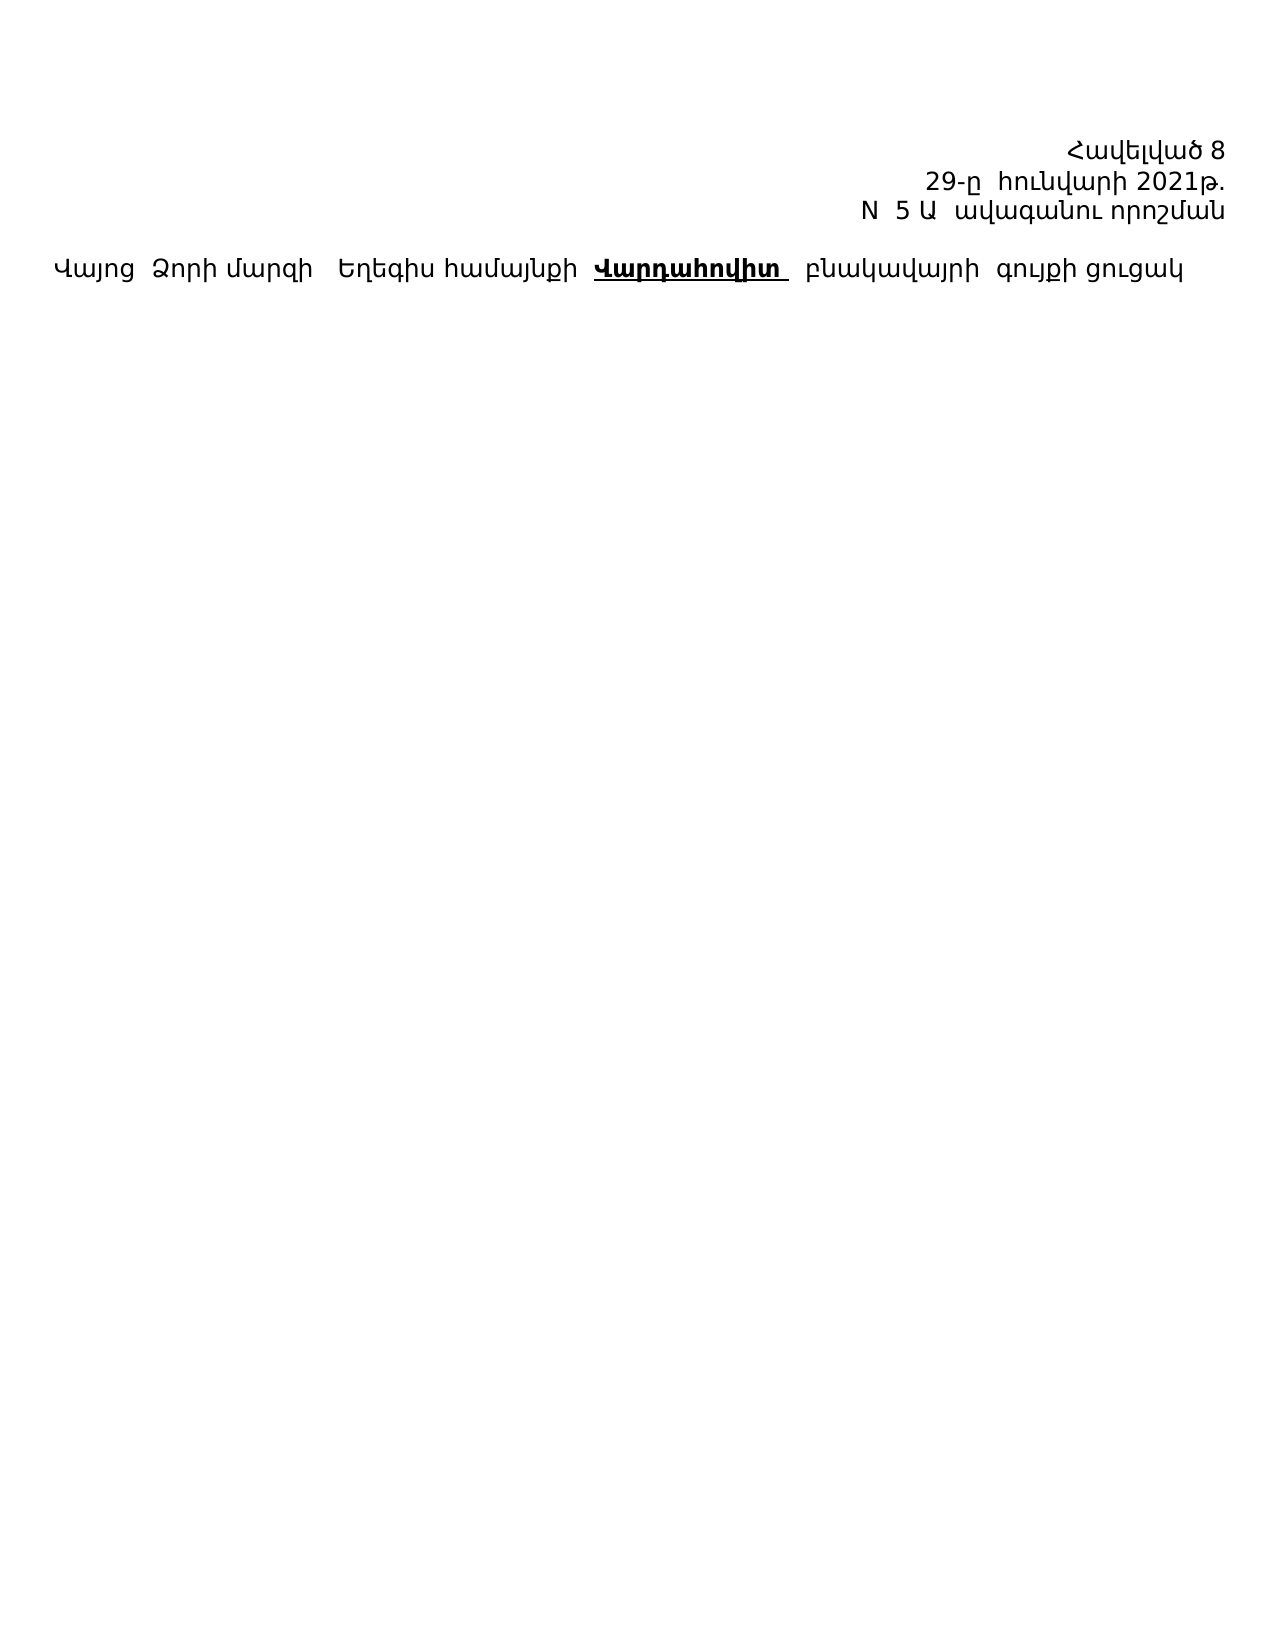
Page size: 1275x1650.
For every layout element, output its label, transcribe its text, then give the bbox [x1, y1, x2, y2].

text Վայոց Ձորի մարզի Եղեգիս համայնքի Վարդահովիտ բնակավայրի գույքի ցուցակ [29, 254, 1226, 284]
text Հավելված 8 29-ը հունվարի 2021թ. N 5 Ա ավագանու որոշման [779, 133, 1226, 225]
